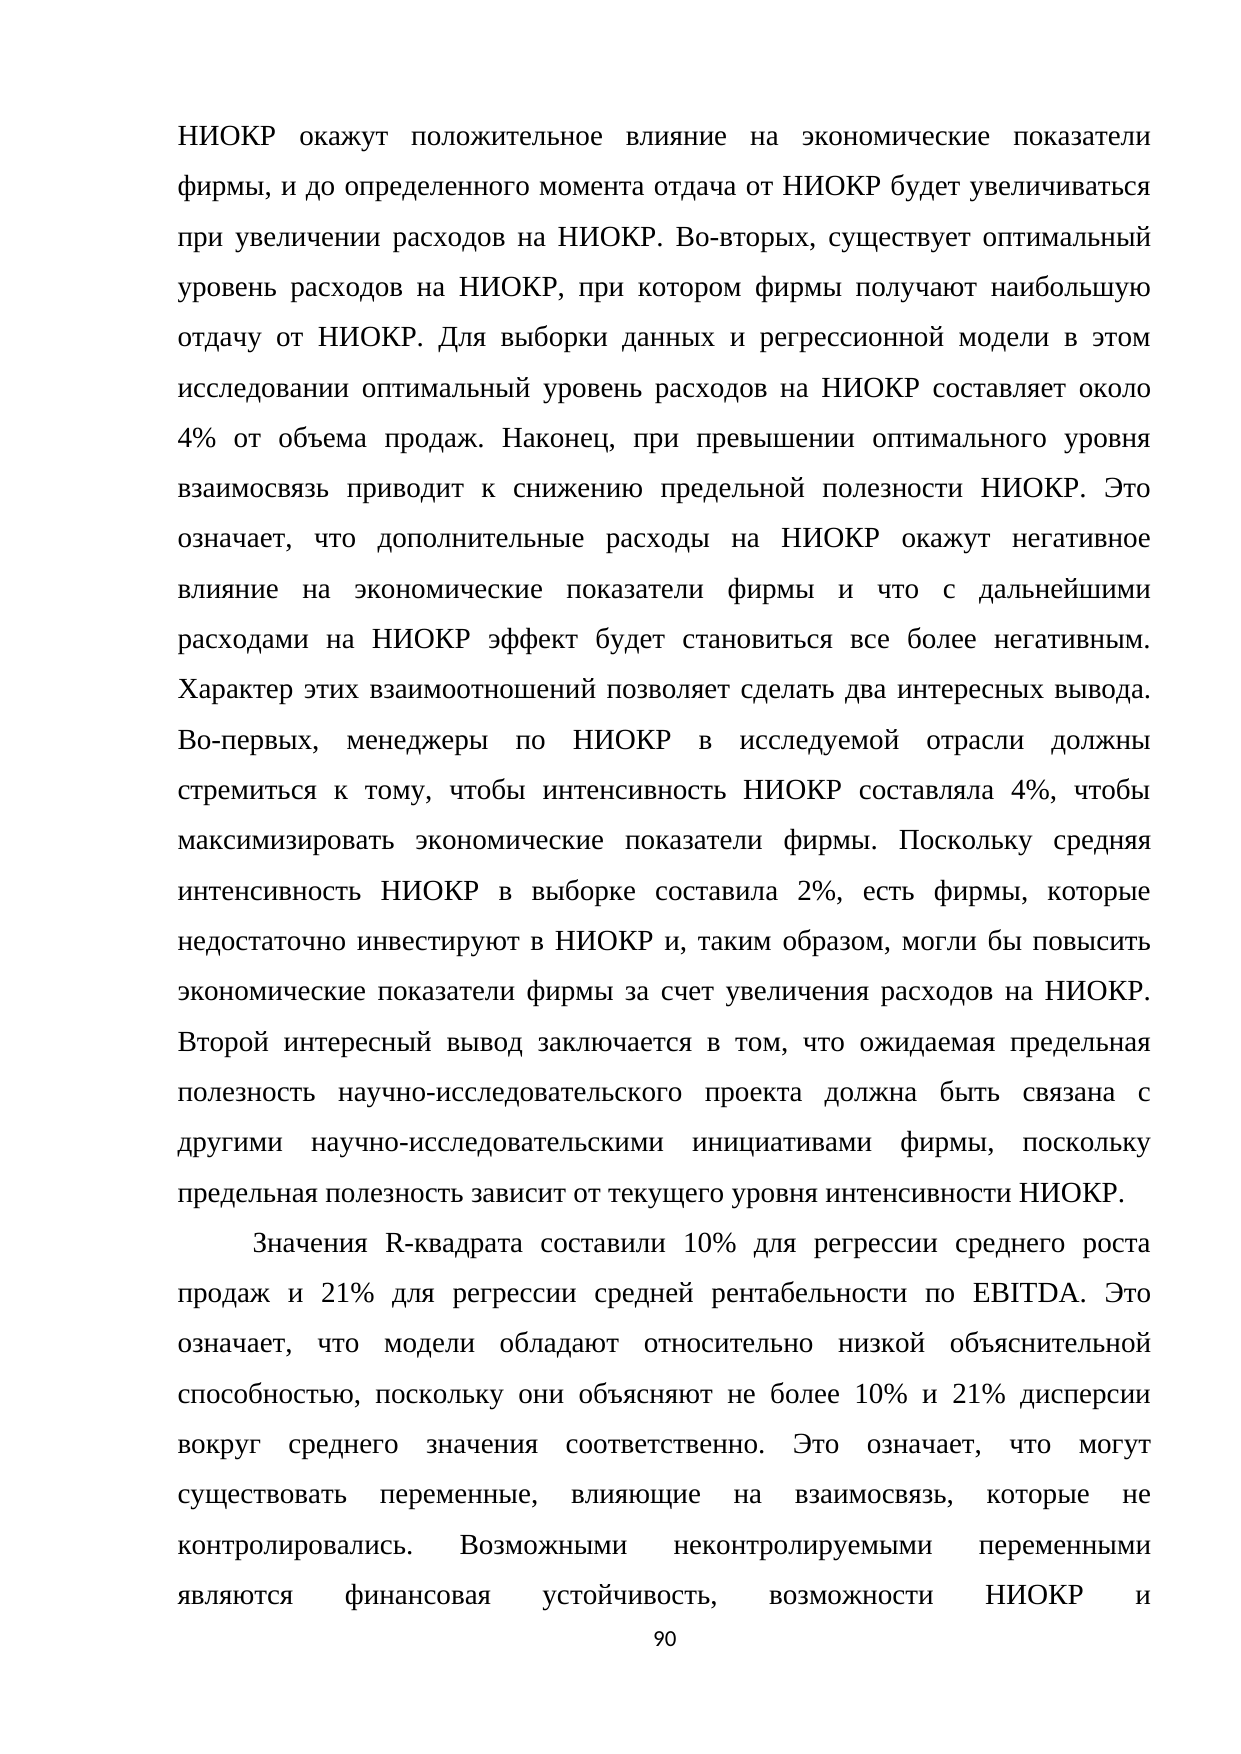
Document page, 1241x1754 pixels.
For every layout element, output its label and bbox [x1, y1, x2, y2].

text [177, 118, 1152, 1208]
text [177, 1225, 1152, 1611]
